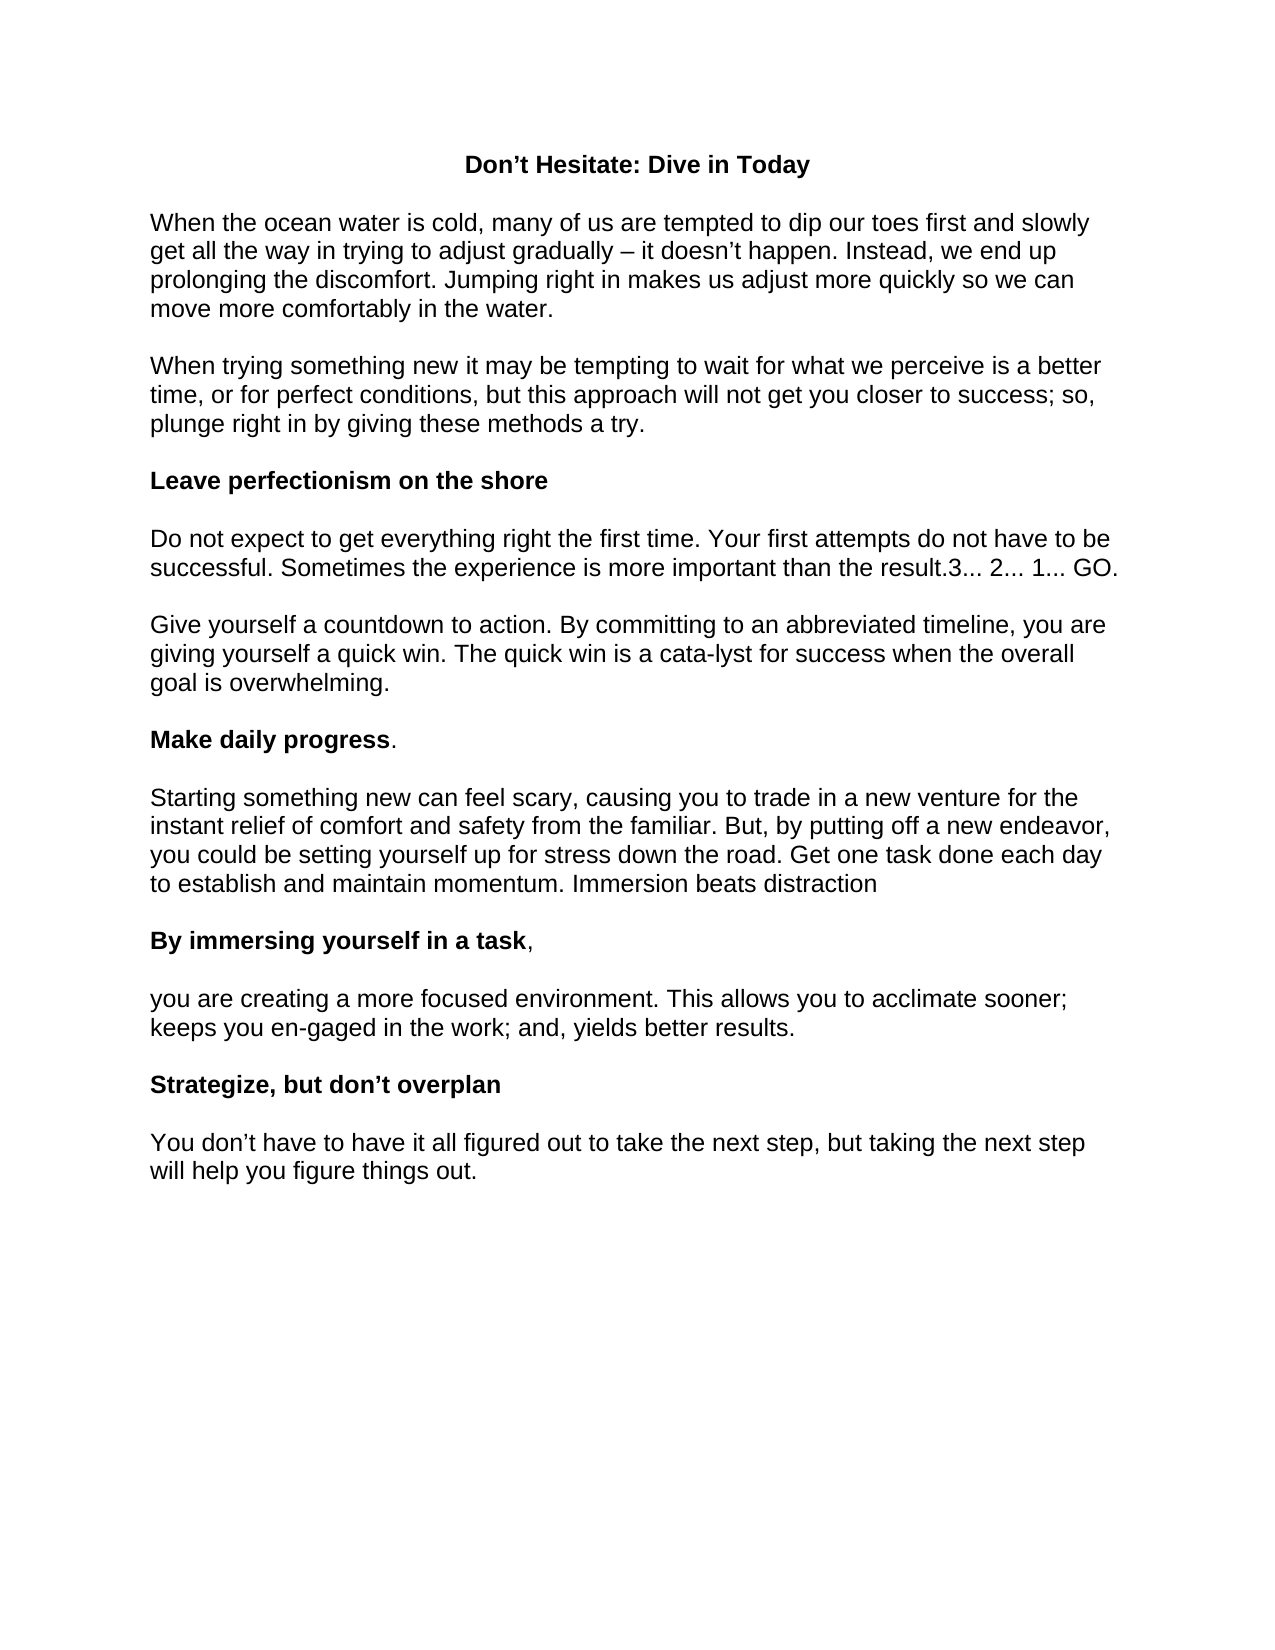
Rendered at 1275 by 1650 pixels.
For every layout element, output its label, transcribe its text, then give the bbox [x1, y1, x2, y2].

text When trying something new it may be tempting to wait for what we perceive is a better time, or for perfect conditions, but this approach will not get you closer to success; so, plunge right in by giving these methods a try. [150, 351, 1125, 437]
text Leave perfectionism on the shore [150, 466, 1125, 495]
text Strategize, but don’t overplan [150, 1070, 1125, 1099]
text Starting something new can feel scary, causing you to trade in a new venture for the instant relief of comfort and safety from the familiar. But, by putting off a new endeavor, you could be setting yourself up for stress down the road. Get one task done each day to establish and maintain momentum. Immersion beats distraction [150, 782, 1125, 897]
text When the ocean water is cold, many of us are tempted to dip our toes first and slowly get all the way in trying to adjust gradually – it doesn’t happen. Instead, we end up prolonging the discomfort. Jumping right in makes us adjust more quickly so we can move more comfortably in the water. [150, 207, 1125, 322]
text Give yourself a countdown to action. By committing to an abbreviated timeline, you are giving yourself a quick win. The quick win is a cata-lyst for success when the overall goal is overwhelming. [150, 610, 1125, 696]
text you are creating a more focused environment. This allows you to acclimate sooner; keeps you en-gaged in the work; and, yields better results. [150, 984, 1125, 1041]
text Don’t Hesitate: Dive in Today [150, 150, 1125, 179]
text Make daily progress. [150, 725, 1125, 754]
text Do not expect to get everything right the first time. Your first attempts do not have to be successful. Sometimes the experience is more important than the result.3... 2... 1... GO. [150, 524, 1125, 581]
text You don’t have to have it all figured out to take the next step, but taking the next step will help you figure things out. [150, 1127, 1125, 1185]
text By immersing yourself in a task, [150, 926, 1125, 955]
